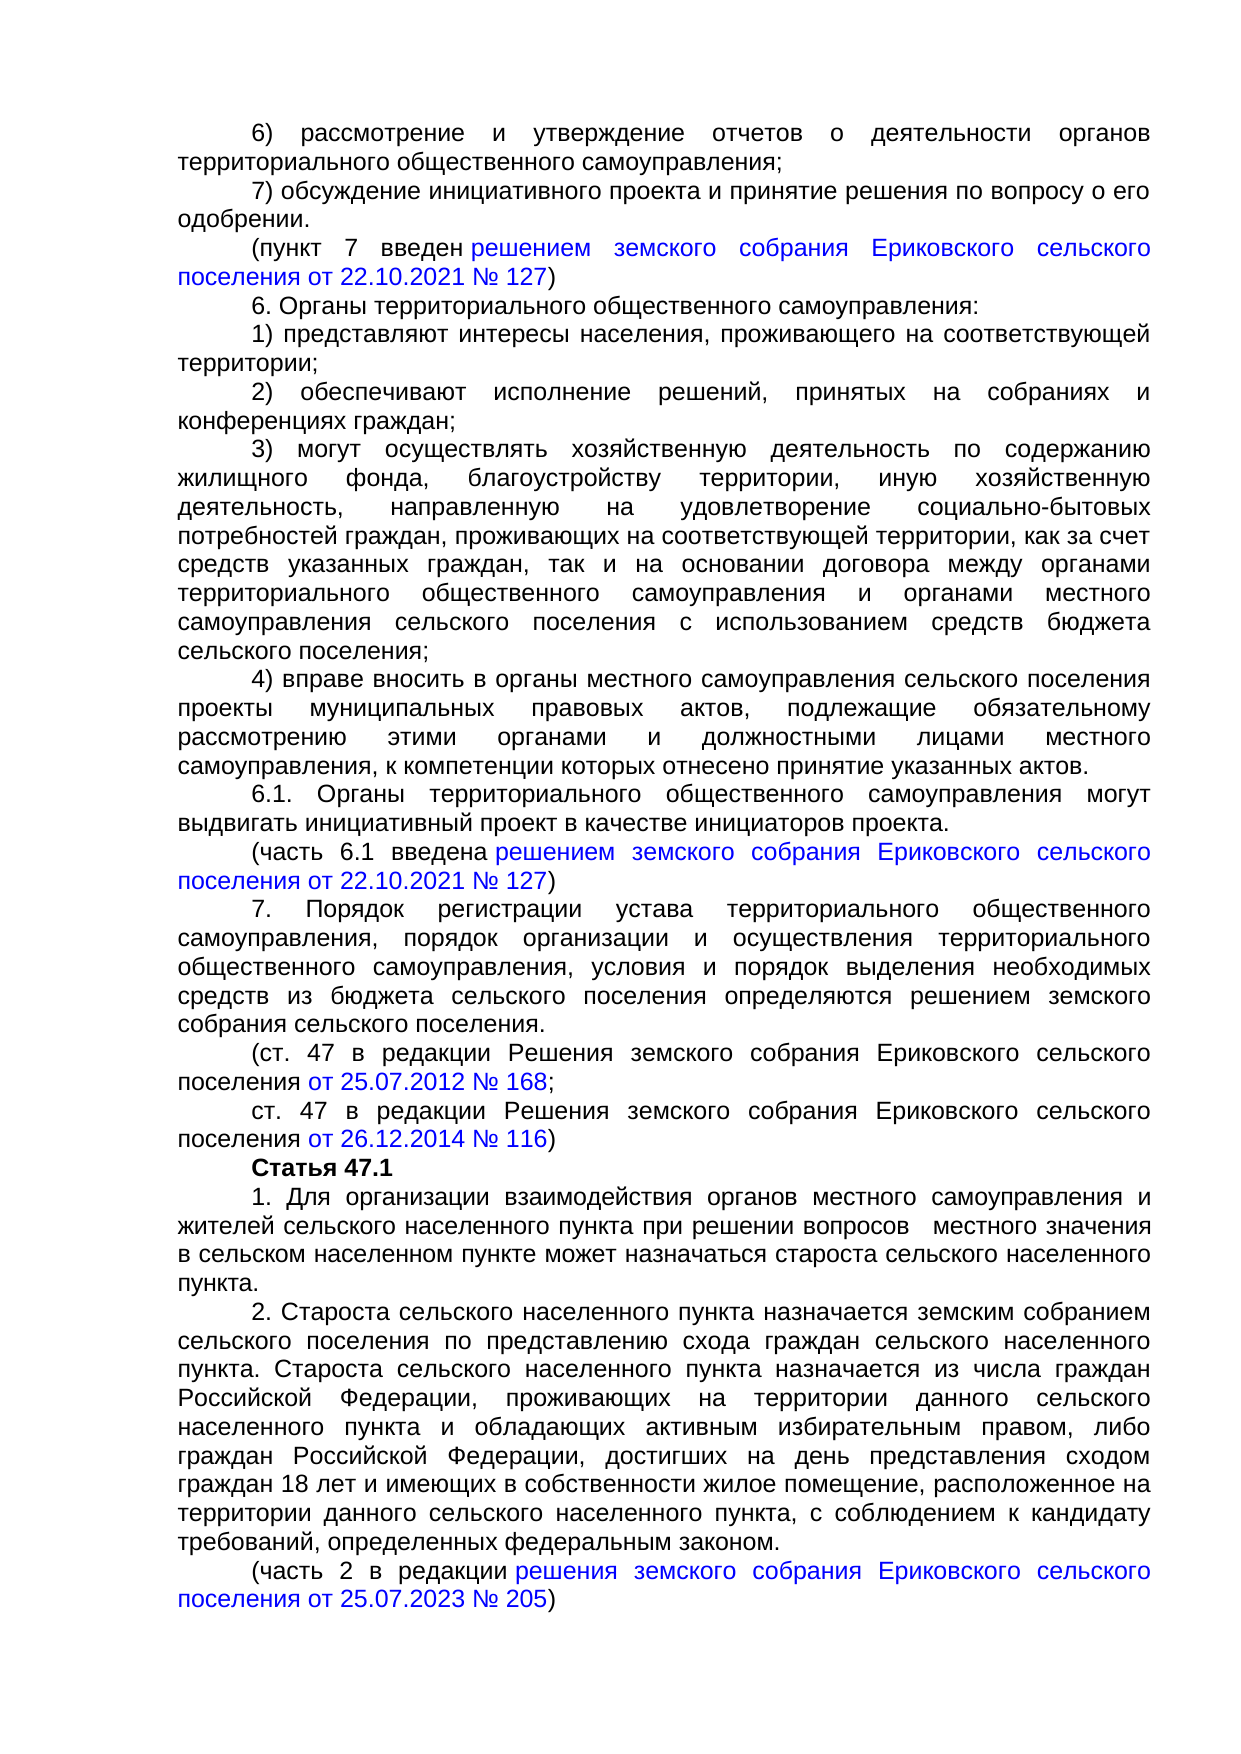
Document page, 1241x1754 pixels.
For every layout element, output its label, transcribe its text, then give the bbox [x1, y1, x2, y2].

text 2. Староста сельского населенного пункта назначается земским собранием сельского поселения по представлению схода граждан сельского населенного пункта. Староста сельского населенного пункта назначается из числа граждан Российской Федерации, проживающих на территории данного сельского населенного пункта и обладающих активным избирательным правом, либо граждан Российской Федерации, достигших на день представления сходом граждан 18 лет и имеющих в собственности жилое помещение, расположенное на территории данного сельского населенного пункта, с соблюдением к кандидату требований, определенных федеральным законом. [177, 1297, 1152, 1556]
text 7. Порядок регистрации устава территориального общественного самоуправления, порядок организации и осуществления территориального общественного самоуправления, условия и порядок выделения необходимых средств из бюджета сельского поселения определяются решением земского собрания сельского поселения. [177, 894, 1152, 1038]
text 6.1. Органы территориального общественного самоуправления могут выдвигать инициативный проект в качестве инициаторов проекта. [177, 779, 1152, 837]
text (пункт 7 введен решением земского собрания Ериковского сельского поселения от 22.10.2021 № 127) [177, 233, 1152, 291]
text 6. Органы территориального общественного самоуправления: [177, 291, 1152, 319]
text (ст. 47 в редакции Решения земского собрания Ериковского сельского поселения от 25.07.2012 № 168; [177, 1038, 1152, 1096]
text 4) вправе вносить в органы местного самоуправления сельского поселения проекты муниципальных правовых актов, подлежащие обязательному рассмотрению этими органами и должностными лицами местного самоуправления, к компетенции которых отнесено принятие указанных актов. [177, 664, 1152, 779]
text (часть 2 в редакции решения земского собрания Ериковского сельского поселения от 25.07.2023 № 205) [177, 1556, 1152, 1613]
text Статья 47.1 [177, 1153, 1152, 1182]
text 6) рассмотрение и утверждение отчетов о деятельности органов территориального общественного самоуправления; [177, 118, 1152, 176]
text 3) могут осуществлять хозяйственную деятельность по содержанию жилищного фонда, благоустройству территории, иную хозяйственную деятельность, направленную на удовлетворение социально-бытовых потребностей граждан, проживающих на соответствующей территории, как за счет средств указанных граждан, так и на основании договора между органами территориального общественного самоуправления и органами местного самоуправления сельского поселения с использованием средств бюджета сельского поселения; [177, 434, 1152, 664]
text 1. Для организации взаимодействия органов местного самоуправления и жителей сельского населенного пункта при решении вопросов местного значения в сельском населенном пункте может назначаться староста сельского населенного пункта. [177, 1182, 1152, 1297]
text 2) обеспечивают исполнение решений, принятых на собраниях и конференциях граждан; [177, 377, 1152, 434]
text ст. 47 в редакции Решения земского собрания Ериковского сельского поселения от 26.12.2014 № 116) [177, 1096, 1152, 1153]
text (часть 6.1 введена решением земского собрания Ериковского сельского поселения от 22.10.2021 № 127) [177, 837, 1152, 894]
text 7) обсуждение инициативного проекта и принятие решения по вопросу о его одобрении. [177, 176, 1152, 233]
text 1) представляют интересы населения, проживающего на соответствующей территории; [177, 319, 1152, 377]
